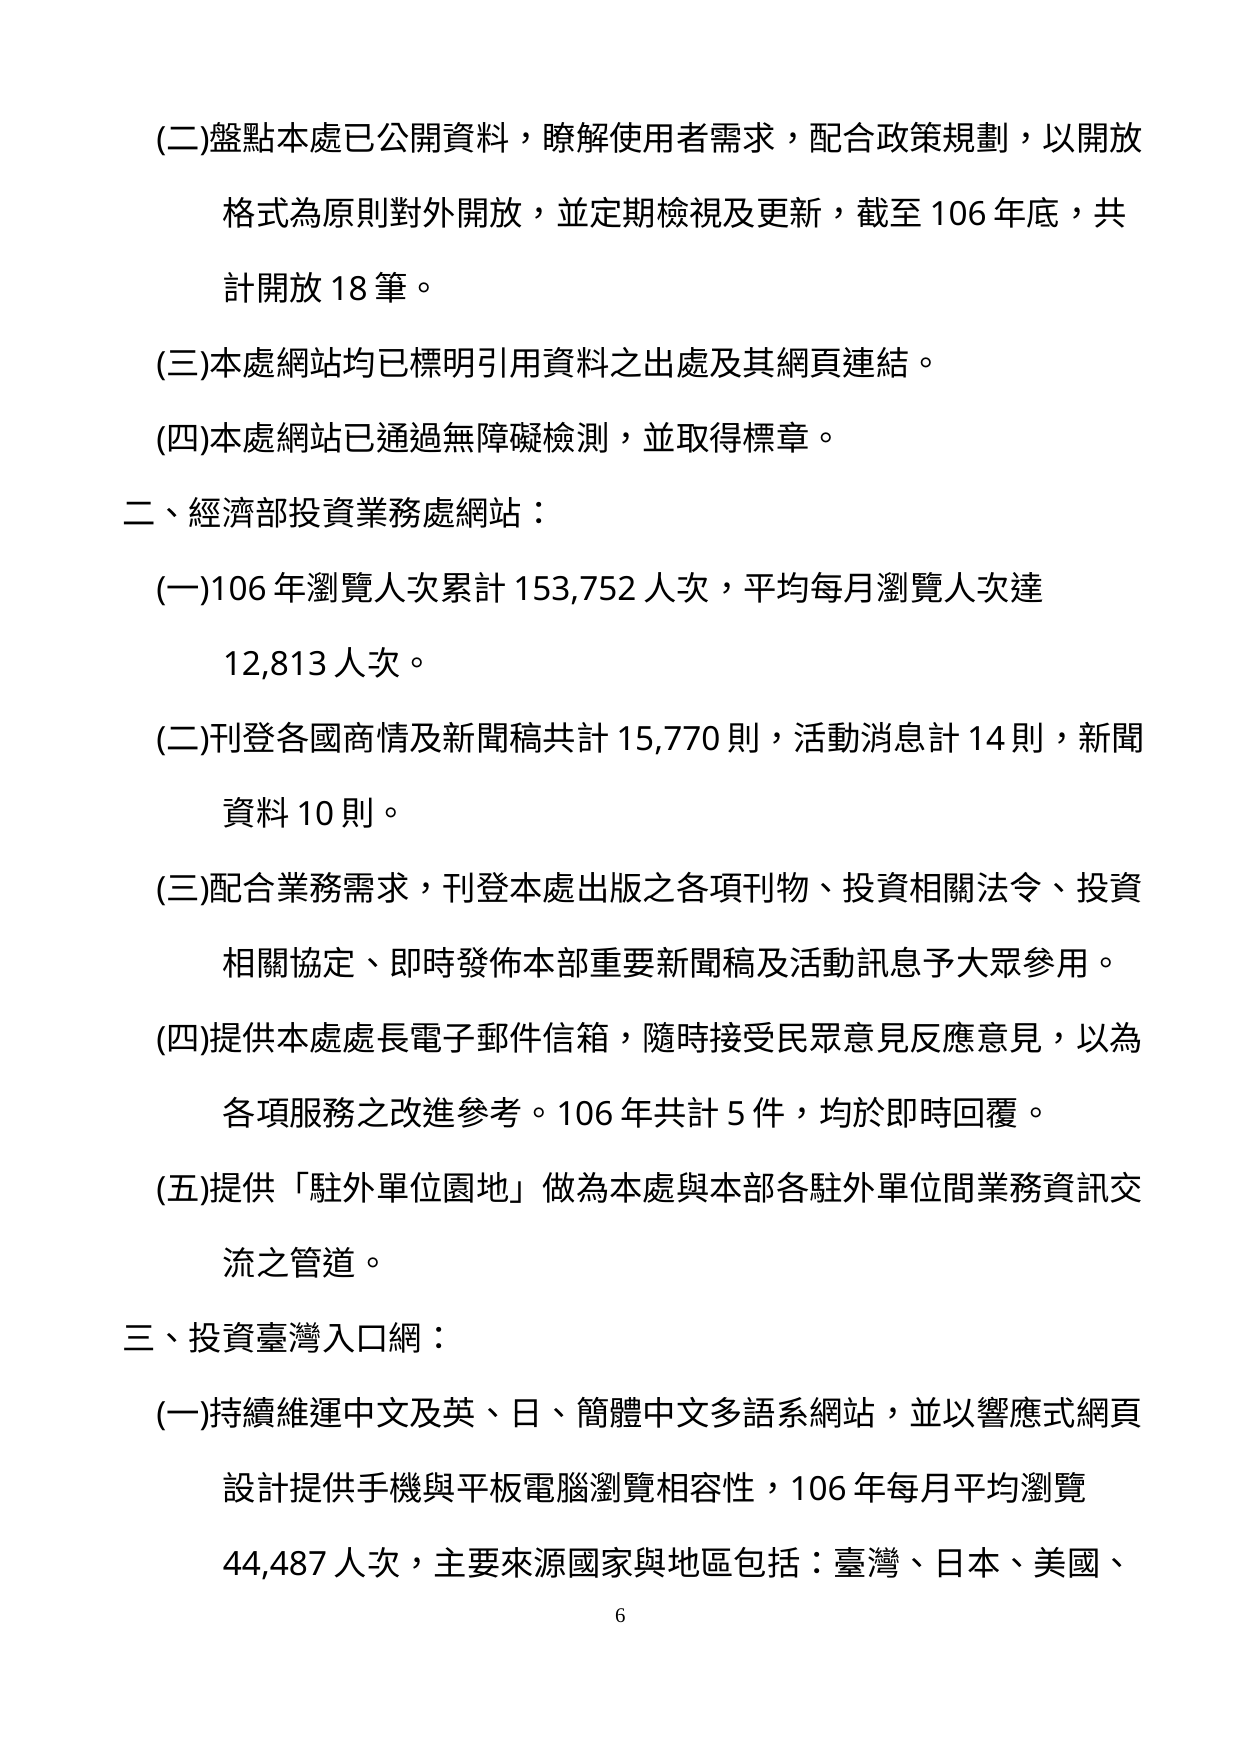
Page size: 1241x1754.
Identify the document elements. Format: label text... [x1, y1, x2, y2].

text (三)本處網站均已標明引用資料之出處及其網頁連結。 [156, 323, 1152, 398]
text (三)配合業務需求，刊登本處出版之各項刊物、投資相關法令、投資相關協定、即時發佈本部重要新聞稿及活動訊息予大眾參用。 [156, 848, 1152, 998]
text (一)106年瀏覽人次累計153,752人次，平均每月瀏覽人次達12,813人次。 [156, 548, 1152, 698]
text (五)提供「駐外單位園地」做為本處與本部各駐外單位間業務資訊交流之管道。 [156, 1148, 1152, 1298]
text (四)本處網站已通過無障礙檢測，並取得標章。 [156, 398, 1152, 473]
text 三、投資臺灣入口網： [89, 1298, 1152, 1373]
text 二、經濟部投資業務處網站： [89, 473, 1152, 548]
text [156, 1373, 1152, 1598]
text (四)提供本處處長電子郵件信箱，隨時接受民眾意見反應意見，以為各項服務之改進參考。106年共計5件，均於即時回覆。 [156, 998, 1152, 1148]
text (二)刊登各國商情及新聞稿共計15,770則，活動消息計14則，新聞資料10則。 [156, 698, 1152, 848]
text (二)盤點本處已公開資料，瞭解使用者需求，配合政策規劃，以開放格式為原則對外開放，並定期檢視及更新，截至106年底，共計開放18筆。 [156, 98, 1152, 323]
